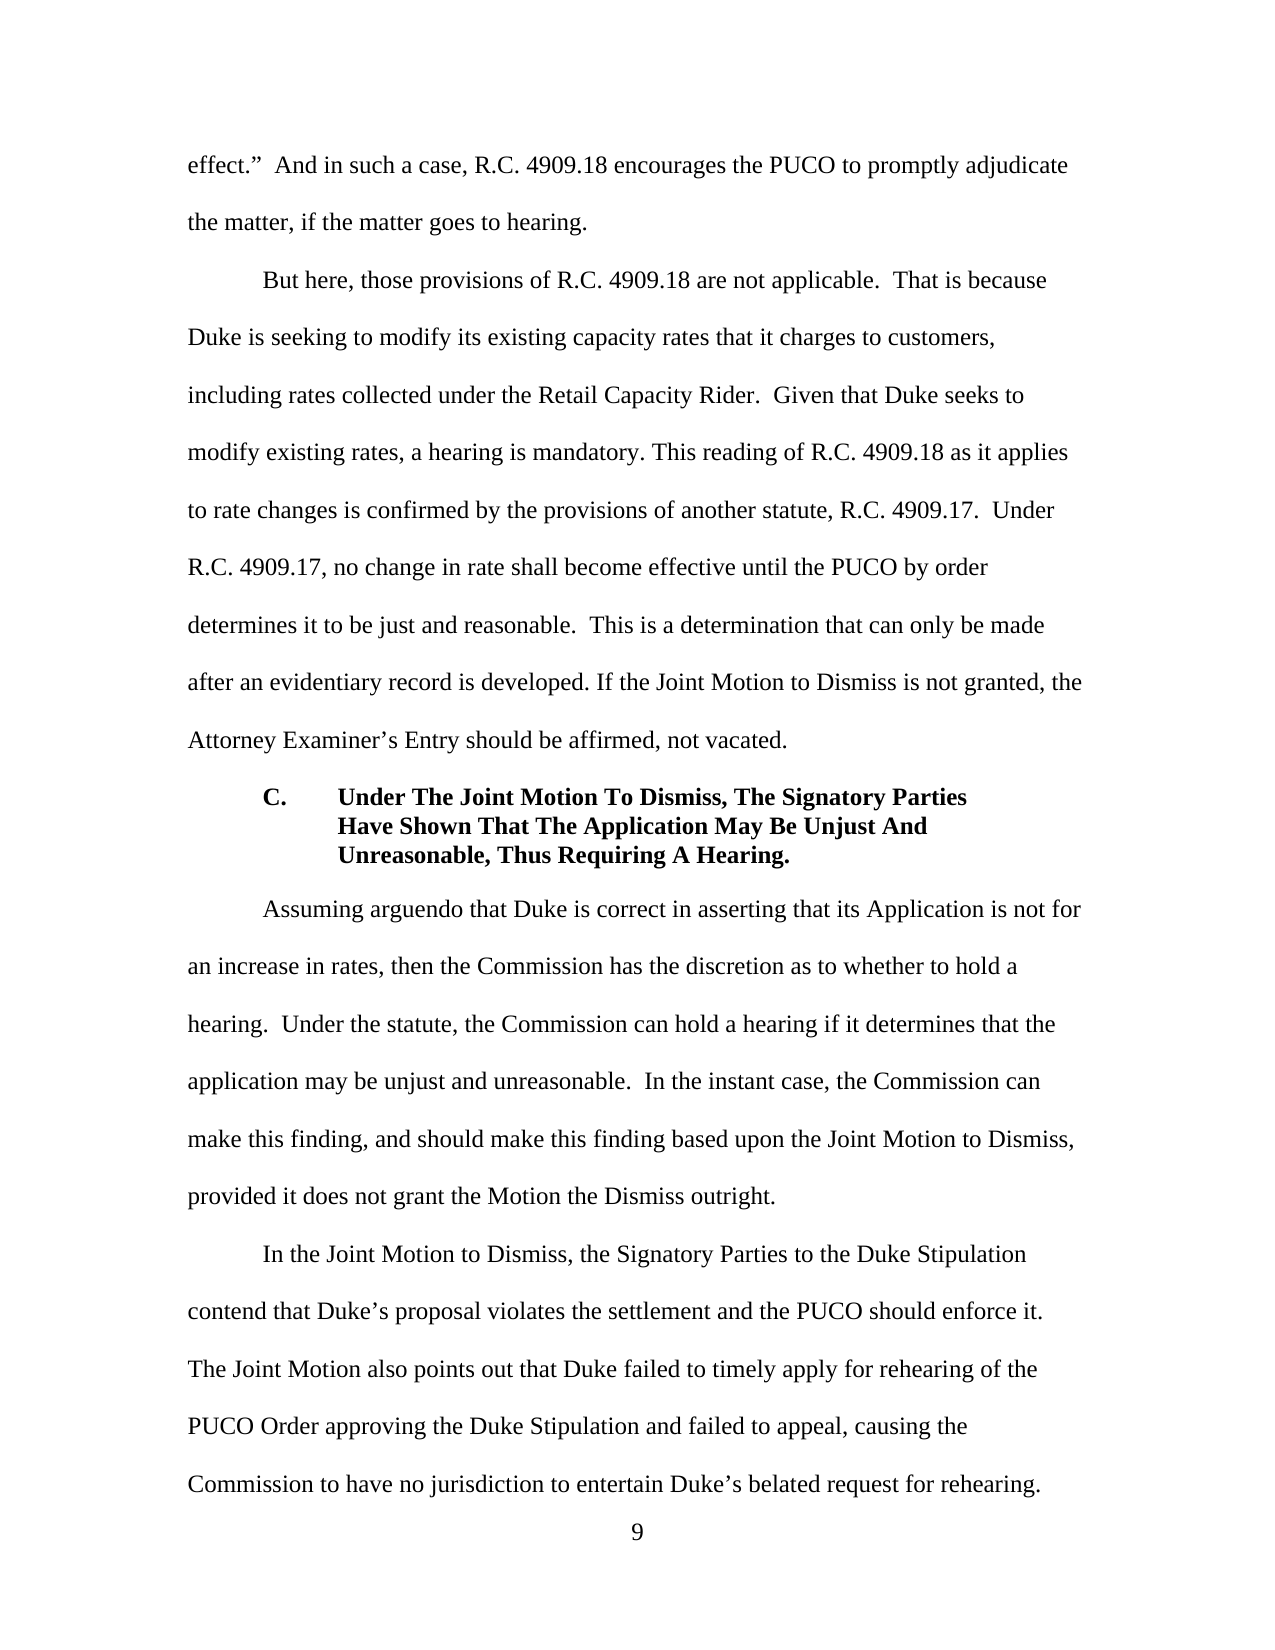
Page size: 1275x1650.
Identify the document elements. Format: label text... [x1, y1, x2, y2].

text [187, 150, 1087, 236]
text But here, those provisions of R.C. 4909.18 are not applicable. That is because Duke is seeking to modify its existing capacity rates that it charges to customers, including rates collected under the Retail Capacity Rider. Given that Duke seeks to modify existing rates, a hearing is mandatory. This reading of R.C. 4909.18 as it applies to rate changes is confirmed by the provisions of another statute, R.C. 4909.17. Under R.C. 4909.17, no change in rate shall become effective until the PUCO by order determines it to be just and reasonable. This is a determination that can only be made after an evidentiary record is developed. If the Joint Motion to Dismiss is not granted, the Attorney Examiner’s Entry should be affirmed, not vacated. [187, 265, 1087, 754]
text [187, 1239, 1087, 1497]
text Assuming arguendo that Duke is correct in asserting that its Application is not for an increase in rates, then the Commission has the discretion as to whether to hold a hearing. Under the statute, the Commission can hold a hearing if it determines that the application may be unjust and unreasonable. In the instant case, the Commission can make this finding, and should make this finding based upon the Joint Motion to Dismiss, provided it does not grant the Motion the Dismiss outright. [187, 894, 1087, 1210]
subtitle C. Under The Joint Motion To Dismiss, The Signatory Parties Have Shown That The Application May Be Unjust And Unreasonable, Thus Requiring A Hearing. [262, 782, 1012, 869]
